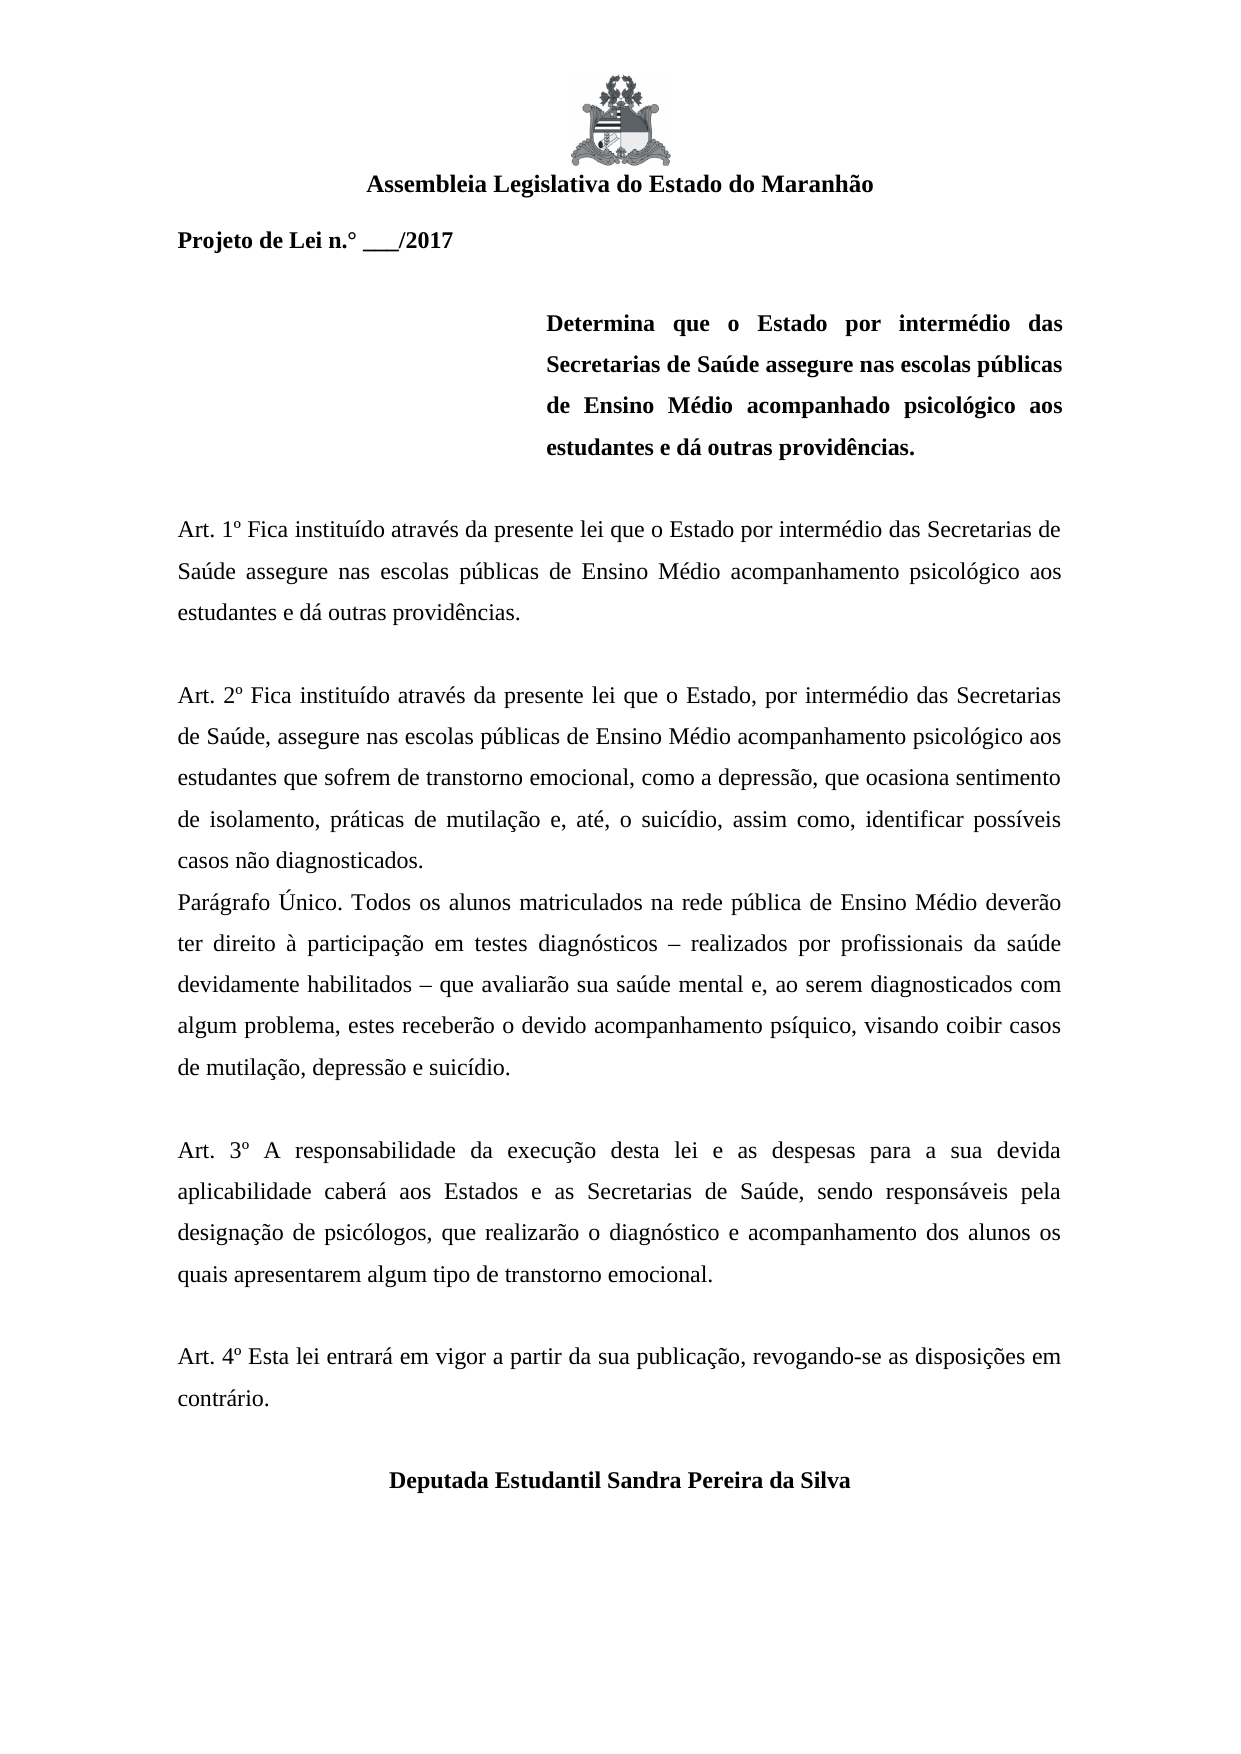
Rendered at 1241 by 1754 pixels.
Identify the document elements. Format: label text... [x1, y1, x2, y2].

text Parágrafo Único. Todos os alunos matriculados na rede pública de Ensino Médio deverão ter direito à participação em testes diagnósticos – realizados por profissionais da saúde devidamente habilitados – que avaliarão sua saúde mental e, ao serem diagnosticados com algum problema, estes receberão o devido acompanhamento psíquico, visando coibir casos de mutilação, depressão e suicídio. [177, 887, 1063, 1081]
text Art. 4º Esta lei entrará em vigor a partir da sua publicação, revogando-se as disposições em contrário. [177, 1342, 1063, 1411]
picture [569, 73, 672, 169]
text Art. 2º Fica instituído através da presente lei que o Estado, por intermédio das Secretarias de Saúde, assegure nas escolas públicas de Ensino Médio acompanhamento psicológico aos estudantes que sofrem de transtorno emocional, como a depressão, que ocasiona sentimento de isolamento, práticas de mutilação e, até, o suicídio, assim como, identificar possíveis casos não diagnosticados. [177, 681, 1063, 874]
text Art. 3º A responsabilidade da execução desta lei e as despesas para a sua devida aplicabilidade caberá aos Estados e as Secretarias de Saúde, sendo responsáveis pela designação de psicólogos, que realizarão o diagnóstico e acompanhamento dos alunos os quais apresentarem algum tipo de transtorno emocional. [177, 1136, 1063, 1287]
text Art. 1º Fica instituído através da presente lei que o Estado por intermédio das Secretarias de Saúde assegure nas escolas públicas de Ensino Médio acompanhamento psicológico aos estudantes e dá outras providências. [177, 515, 1063, 626]
text Determina que o Estado por intermédio das Secretarias de Saúde assegure nas escolas públicas de Ensino Médio acompanhado psicológico aos estudantes e dá outras providências. [546, 308, 1063, 460]
text Deputada Estudantil Sandra Pereira da Silva [177, 1466, 1063, 1494]
text Projeto de Lei n.° ___/2017 [177, 226, 1063, 253]
